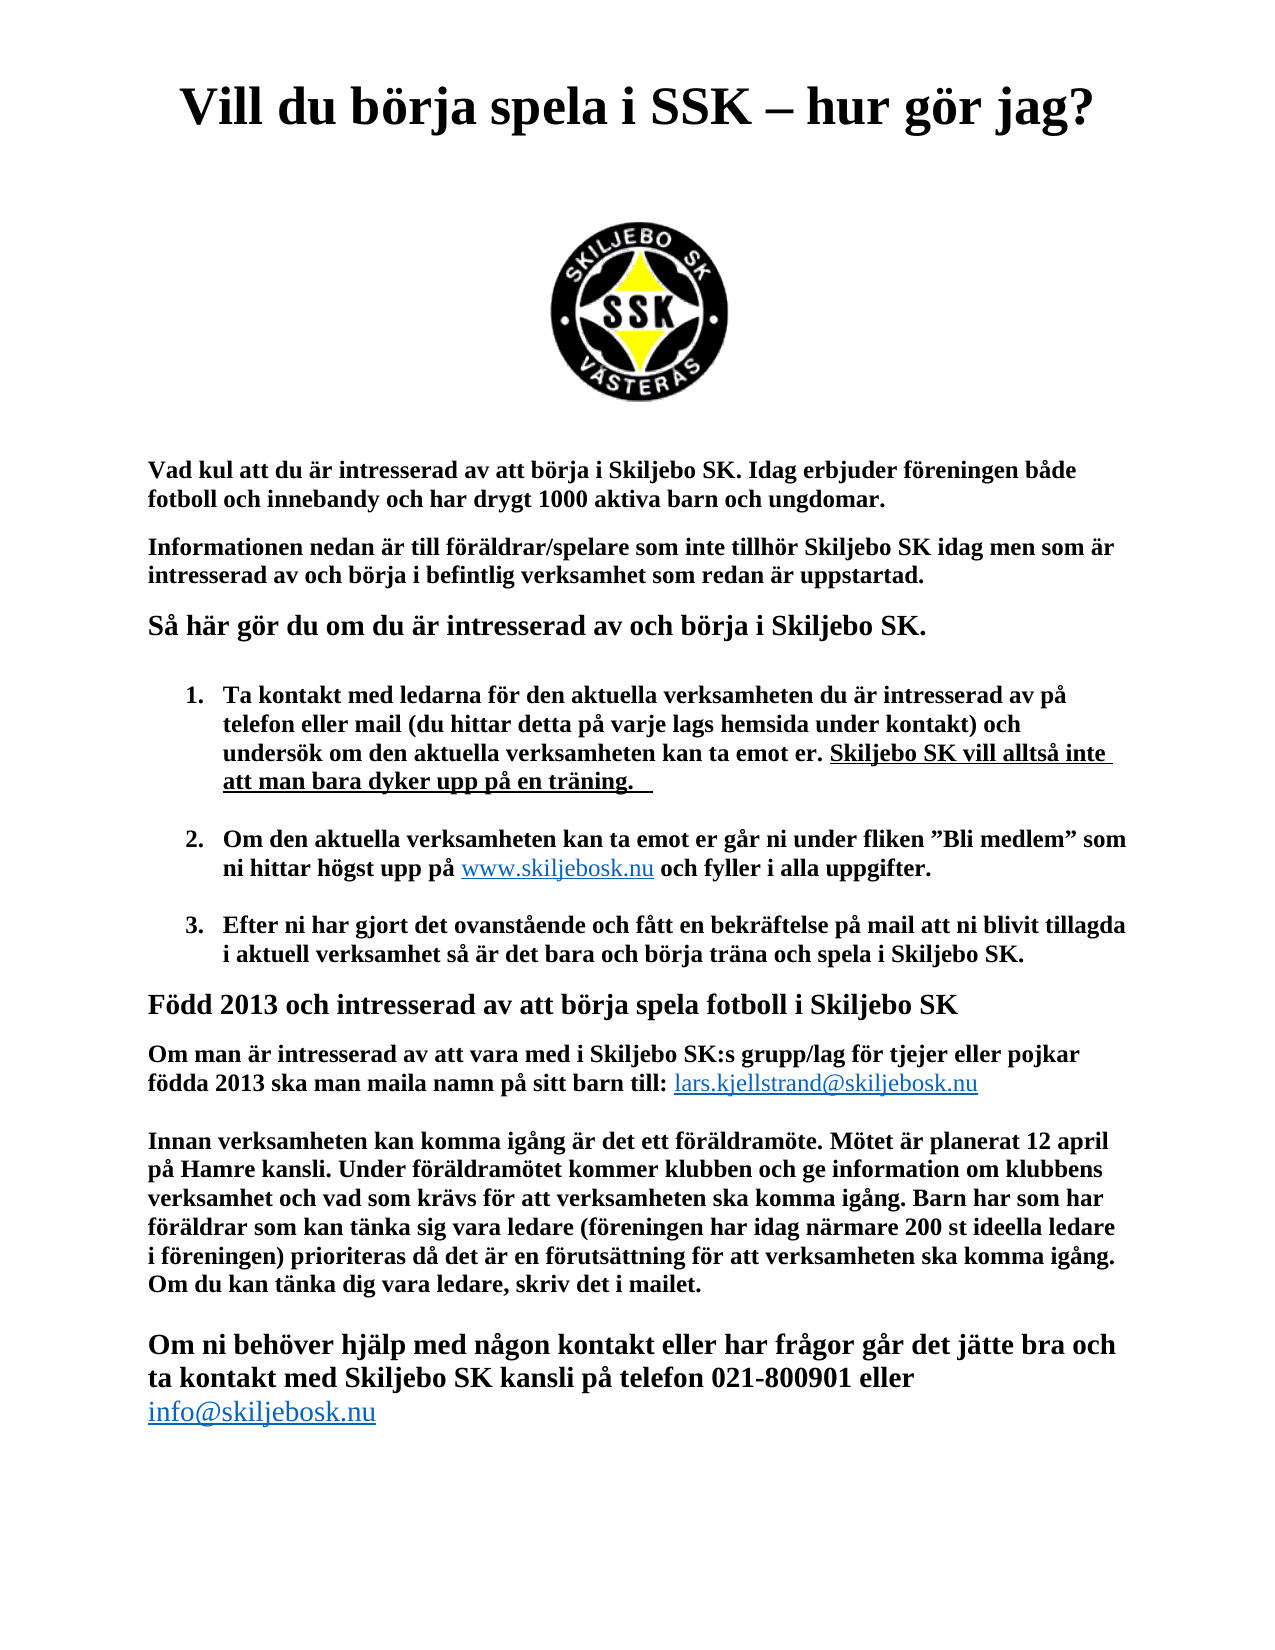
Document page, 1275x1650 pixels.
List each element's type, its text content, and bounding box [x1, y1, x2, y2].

list Efter ni har gjort det ovanstående och fått en bekräftelse på mail att ni blivit tillagda i aktuell verksamhet så är det bara och börja träna och spela i Skiljebo SK. [185, 910, 1127, 968]
text Vad kul att du är intresserad av att börja i Skiljebo SK. Idag erbjuder föreningen både fotboll och innebandy och har drygt 1000 aktiva barn och ungdomar. [148, 455, 1127, 512]
text Innan verksamheten kan komma igång är det ett föräldramöte. Mötet är planerat 12 april på Hamre kansli. Under föräldramötet kommer klubben och ge information om klubbens verksamhet och vad som krävs för att verksamheten ska komma igång. Barn har som har föräldrar som kan tänka sig vara ledare (föreningen har idag närmare 200 st ideella ledare i föreningen) prioriteras då det är en förutsättning för att verksamheten ska komma igång. Om du kan tänka dig vara ledare, skriv det i mailet. [148, 1097, 1127, 1327]
text Om man är intresserad av att vara med i Skiljebo SK:s grupp/lag för tjejer eller pojkar födda 2013 ska man maila namn på sitt barn till: lars.kjellstrand@skiljebosk.nu [148, 1039, 1127, 1097]
list Ta kontakt med ledarna för den aktuella verksamheten du är intresserad av på telefon eller mail (du hittar detta på varje lags hemsida under kontakt) och undersök om den aktuella verksamheten kan ta emot er. Skiljebo SK vill alltså inte att man bara dyker upp på en träning. [185, 680, 1127, 795]
picture [544, 217, 731, 403]
text Informationen nedan är till föräldrar/spelare som inte tillhör Skiljebo SK idag men som är intresserad av och börja i befintlig verksamhet som redan är uppstartad. [148, 532, 1127, 589]
list Om den aktuella verksamheten kan ta emot er går ni under fliken ”Bli medlem” som ni hittar högst upp på www.skiljebosk.nu och fyller i alla uppgifter. [185, 824, 1127, 881]
text Om ni behöver hjälp med någon kontakt eller har frågor går det jätte bra och ta kontakt med Skiljebo SK kansli på telefon 021-800901 eller info@skiljebosk.nu [148, 1327, 1127, 1428]
text Född 2013 och intresserad av att börja spela fotboll i Skiljebo SK [148, 987, 1127, 1020]
text Så här gör du om du är intresserad av och börja i Skiljebo SK. [148, 608, 1127, 642]
